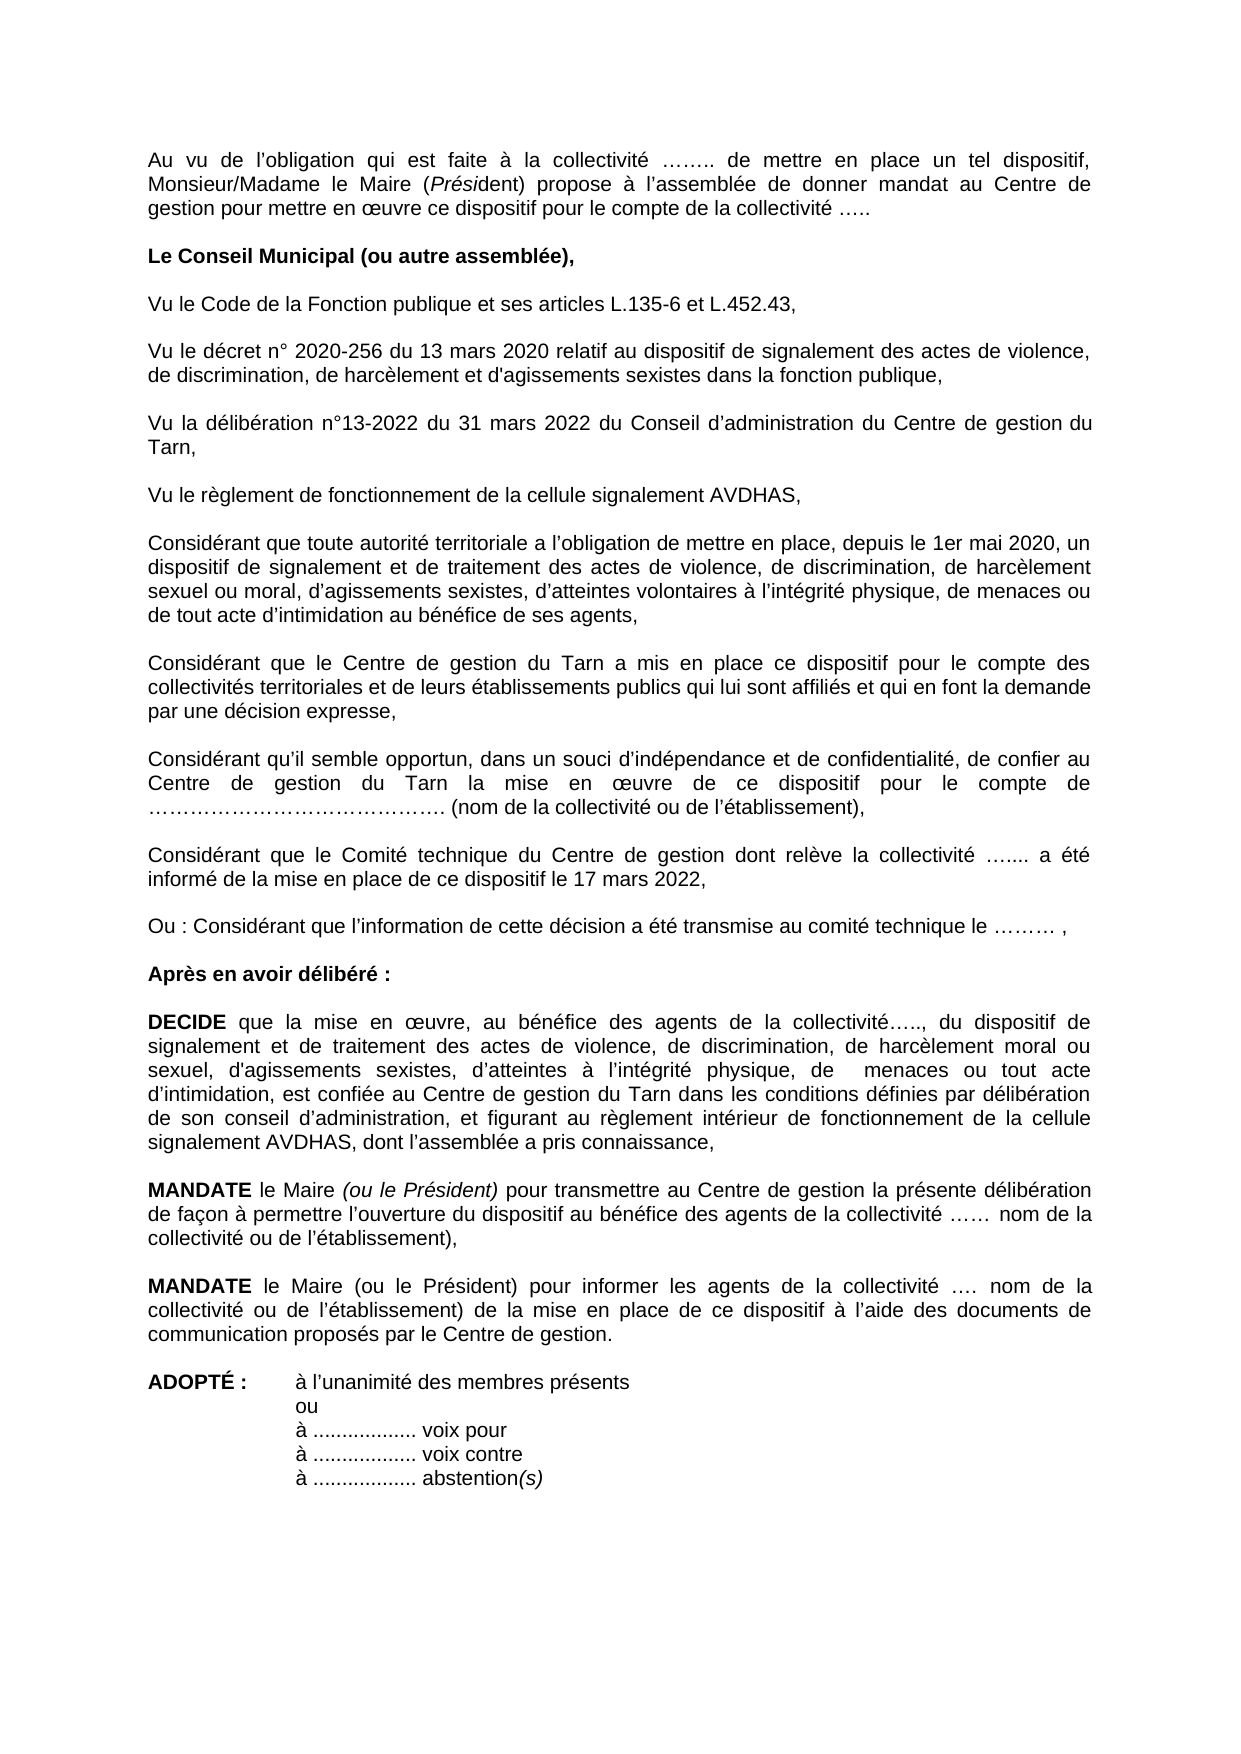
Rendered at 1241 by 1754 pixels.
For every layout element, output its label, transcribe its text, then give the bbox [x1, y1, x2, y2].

text MANDATE le Maire (ou le Président) pour transmettre au Centre de gestion la présente délibération de façon à permettre l’ouverture du dispositif au bénéfice des agents de la collectivité …… nom de la collectivité ou de l’établissement), [148, 1178, 1092, 1250]
text Vu le Code de la Fonction publique et ses articles L.135-6 et L.452.43, [148, 291, 1092, 315]
text Considérant que toute autorité territoriale a l’obligation de mettre en place, depuis le 1er mai 2020, un dispositif de signalement et de traitement des actes de violence, de discrimination, de harcèlement sexuel ou moral, d’agissements sexistes, d’atteintes volontaires à l’intégrité physique, de menaces ou de tout acte d’intimidation au bénéfice de ses agents, [148, 531, 1092, 627]
text ou [251, 1393, 1092, 1417]
text Considérant que le Comité technique du Centre de gestion dont relève la collectivité ….... a été informé de la mise en place de ce dispositif le 17 mars 2022, [148, 842, 1092, 890]
text Considérant que le Centre de gestion du Tarn a mis en place ce dispositif pour le compte des collectivités territoriales et de leurs établissements publics qui lui sont affiliés et qui en font la demande par une décision expresse, [148, 651, 1092, 723]
text Vu le décret n° 2020-256 du 13 mars 2020 relatif au dispositif de signalement des actes de violence, de discrimination, de harcèlement et d'agissements sexistes dans la fonction publique, [148, 339, 1092, 387]
text Au vu de l’obligation qui est faite à la collectivité …….. de mettre en place un tel dispositif, Monsieur/Madame le Maire (Président) propose à l’assemblée de donner mandat au Centre de gestion pour mettre en œuvre ce dispositif pour le compte de la collectivité ….. [148, 148, 1092, 219]
text Vu le règlement de fonctionnement de la cellule signalement AVDHAS, [148, 483, 1092, 507]
text Considérant qu’il semble opportun, dans un souci d’indépendance et de confidentialité, de confier au Centre de gestion du Tarn la mise en œuvre de ce dispositif pour le compte de ……………………………………. (nom de la collectivité ou de l’établissement), [148, 747, 1092, 818]
text MANDATE le Maire (ou le Président) pour informer les agents de la collectivité …. nom de la collectivité ou de l’établissement) de la mise en place de ce dispositif à l’aide des documents de communication proposés par le Centre de gestion. [148, 1274, 1092, 1346]
text ADOPTÉ : à l’unanimité des membres présents [148, 1369, 1092, 1393]
text Vu la délibération n°13-2022 du 31 mars 2022 du Conseil d’administration du Centre de gestion du Tarn, [148, 411, 1092, 459]
text à .................. voix pour [251, 1417, 1092, 1441]
text à .................. voix contre [251, 1441, 1092, 1465]
text à .................. abstention(s) [251, 1465, 1092, 1489]
text Le Conseil Municipal (ou autre assemblée), [148, 243, 1092, 267]
text Ou : Considérant que l’information de cette décision a été transmise au comité technique le ……… , [148, 914, 1092, 938]
text Après en avoir délibéré : [148, 962, 1092, 986]
text DECIDE que la mise en œuvre, au bénéfice des agents de la collectivité….., du dispositif de signalement et de traitement des actes de violence, de discrimination, de harcèlement moral ou sexuel, d'agissements sexistes, d’atteintes à l’intégrité physique, de menaces ou tout acte d’intimidation, est confiée au Centre de gestion du Tarn dans les conditions définies par délibération de son conseil d’administration, et figurant au règlement intérieur de fonctionnement de la cellule signalement AVDHAS, dont l’assemblée a pris connaissance, [148, 1010, 1092, 1154]
